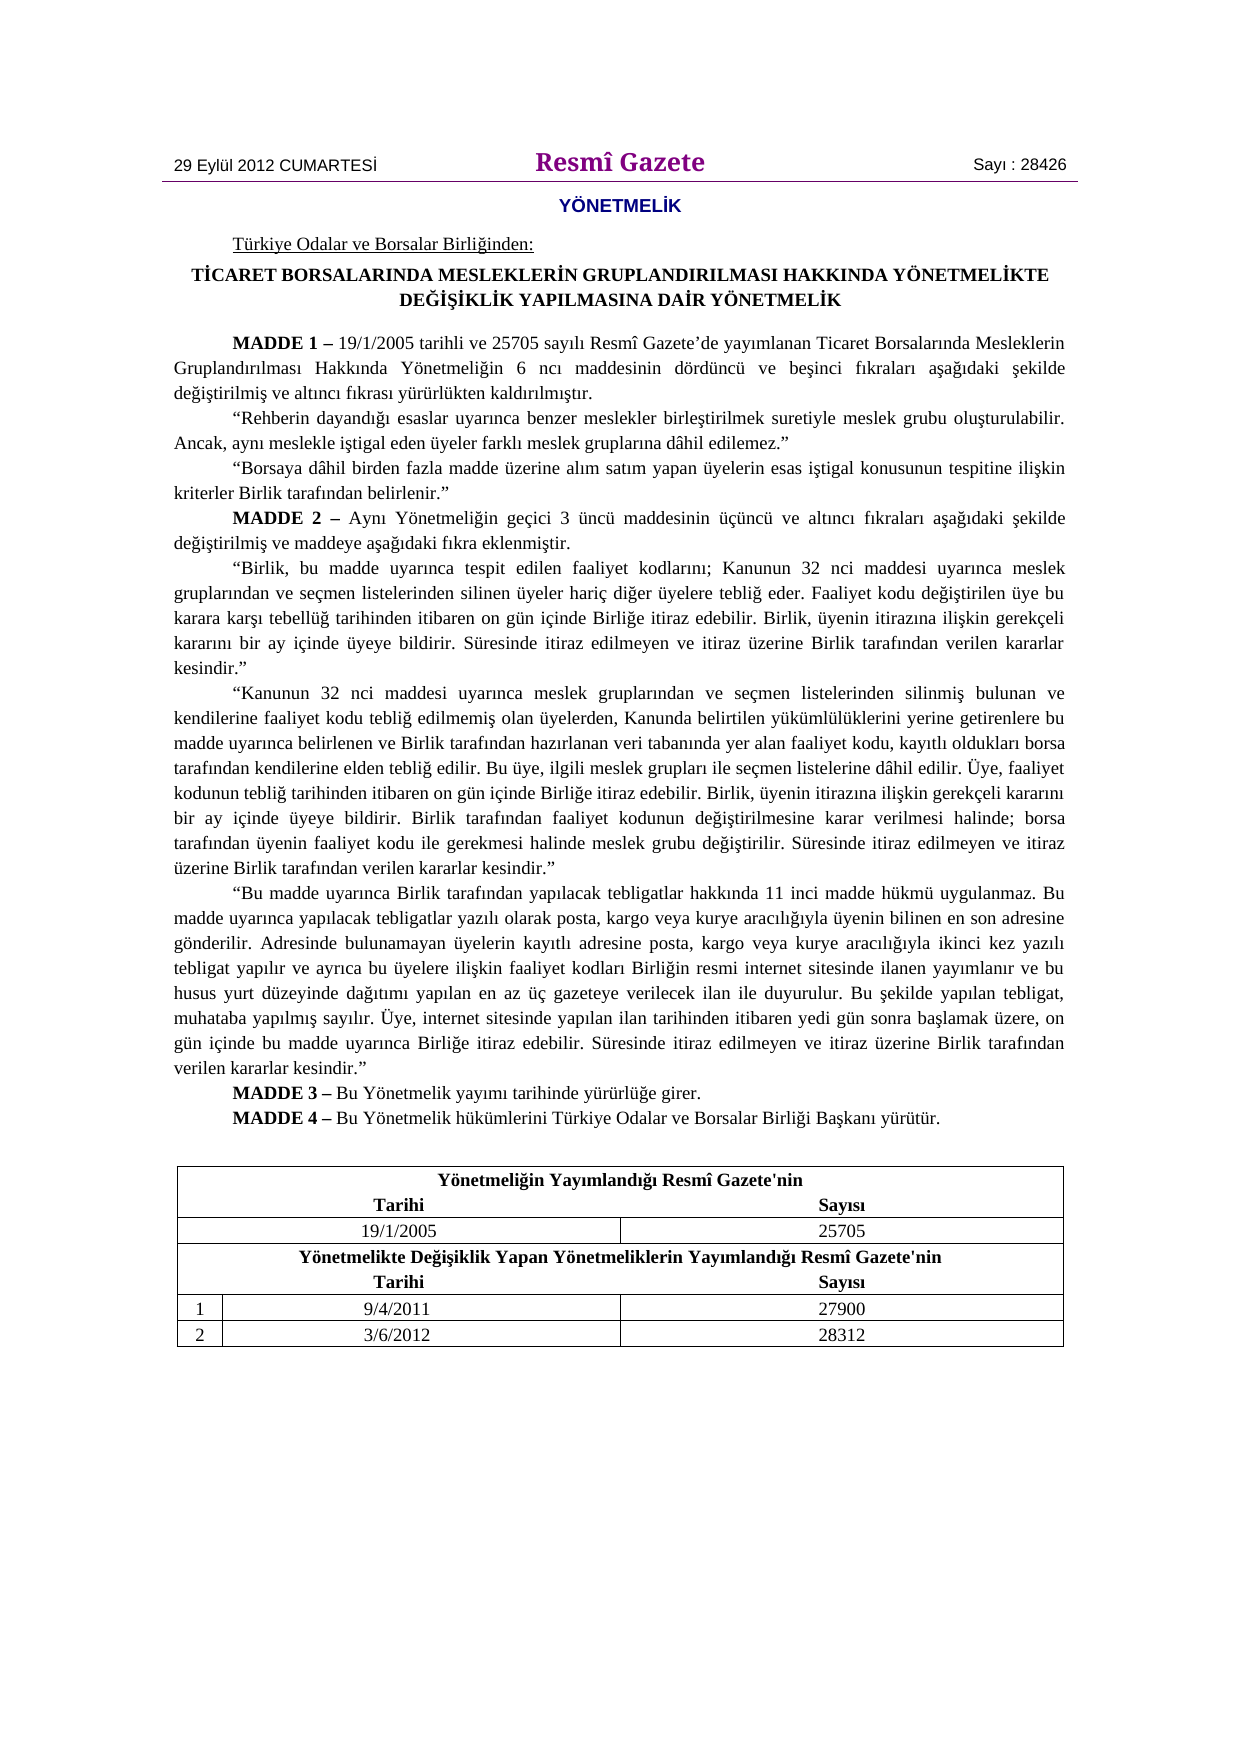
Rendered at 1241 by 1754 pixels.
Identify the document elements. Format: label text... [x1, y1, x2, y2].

table_header Resmî Gazete [468, 148, 773, 181]
table_header Sayı : 28426 [773, 148, 1078, 181]
table_cell Türkiye Odalar ve Borsalar Birliğinden: TİCARET BORSALARINDA MESLEKLERİN GRUPLANDIRILMASI HAKKINDA YÖNETMELİKTE DEĞİŞİKLİK YAPILMASINA DAİR YÖNETMELİK MADDE 1 – 19/1/2005 tarihli ve 25705 sayılı Resmî Gazete’de yayımlanan Ticaret Borsalarında Mesleklerin Gruplandırılması Hakkında Yönetmeliğin 6 ncı maddesinin dördüncü ve beşinci fıkraları aşağıdaki şekilde değiştirilmiş ve altıncı fıkrası yürürlükten kaldırılmıştır. “Rehberin dayandığı esaslar uyarınca benzer meslekler birleştirilmek suretiyle meslek grubu oluşturulabilir. Ancak, aynı meslekle iştigal eden üyeler farklı meslek gruplarına dâhil edilemez.” “Borsaya dâhil birden fazla madde üzerine alım satım yapan üyelerin esas iştigal konusunun tespitine ilişkin kriterler Birlik tarafından belirlenir.” MADDE 2 – Aynı Yönetmeliğin geçici 3 üncü maddesinin üçüncü ve altıncı fıkraları aşağıdaki şekilde değiştirilmiş ve maddeye aşağıdaki fıkra eklenmiştir. “Birlik, bu madde uyarınca tespit edilen faaliyet kodlarını; Kanunun 32 nci maddesi uyarınca meslek gruplarından ve seçmen listelerinden silinen üyeler hariç diğer üyelere tebliğ eder. Faaliyet kodu değiştirilen üye bu karara karşı tebellüğ tarihinden itibaren on gün içinde Birliğe itiraz edebilir. Birlik, üyenin itirazına ilişkin gerekçeli kararını bir ay içinde üyeye bildirir. Süresinde itiraz edilmeyen ve itiraz üzerine Birlik tarafından verilen kararlar kesindir.” “Kanunun 32 nci maddesi uyarınca meslek gruplarından ve seçmen listelerinden silinmiş bulunan ve kendilerine faaliyet kodu tebliğ edilmemiş olan üyelerden, Kanunda belirtilen yükümlülüklerini yerine getirenlere bu madde uyarınca belirlenen ve Birlik tarafından hazırlanan veri tabanında yer alan faaliyet kodu, kayıtlı oldukları borsa tarafından kendilerine elden tebliğ edilir. Bu üye, ilgili meslek grupları ile seçmen listelerine dâhil edilir. Üye, faaliyet kodunun tebliğ tarihinden itibaren on gün içinde Birliğe itiraz edebilir. Birlik, üyenin itirazına ilişkin gerekçeli kararını bir ay içinde üyeye bildirir. Birlik tarafından faaliyet kodunun değiştirilmesine karar verilmesi halinde; borsa tarafından üyenin faaliyet kodu ile gerekmesi halinde meslek grubu değiştirilir. Süresinde itiraz edilmeyen ve itiraz üzerine Birlik tarafından verilen kararlar kesindir.” “Bu madde uyarınca Birlik tarafından yapılacak tebligatlar hakkında 11 inci madde hükmü uygulanmaz. Bu madde uyarınca yapılacak tebligatlar yazılı olarak posta, kargo veya kurye aracılığıyla üyenin bilinen en son adresine gönderilir. Adresinde bulunamayan üyelerin kayıtlı adresine posta, kargo veya kurye aracılığıyla ikinci kez yazılı tebligat yapılır ve ayrıca bu üyelere ilişkin faaliyet kodları Birliğin resmi internet sitesinde ilanen yayımlanır ve bu husus yurt düzeyinde dağıtımı yapılan en az üç gazeteye verilecek ilan ile duyurulur. Bu şekilde yapılan tebligat, muhataba yapılmış sayılır. Üye, internet sitesinde yapılan ilan tarihinden itibaren yedi gün sonra başlamak üzere, on gün içinde bu madde uyarınca Birliğe itiraz edebilir. Süresinde itiraz edilmeyen ve itiraz üzerine Birlik tarafından verilen kararlar kesindir.” MADDE 3 – Bu Yönetmelik yayımı tarihinde yürürlüğe girer. MADDE 4 – Bu Yönetmelik hükümlerini Türkiye Odalar ve Borsalar Birliği Başkanı yürütür. [162, 231, 1078, 1347]
table_header 29 Eylül 2012 CUMARTESİ [162, 148, 468, 181]
table_cell YÖNETMELİK [162, 182, 1078, 231]
